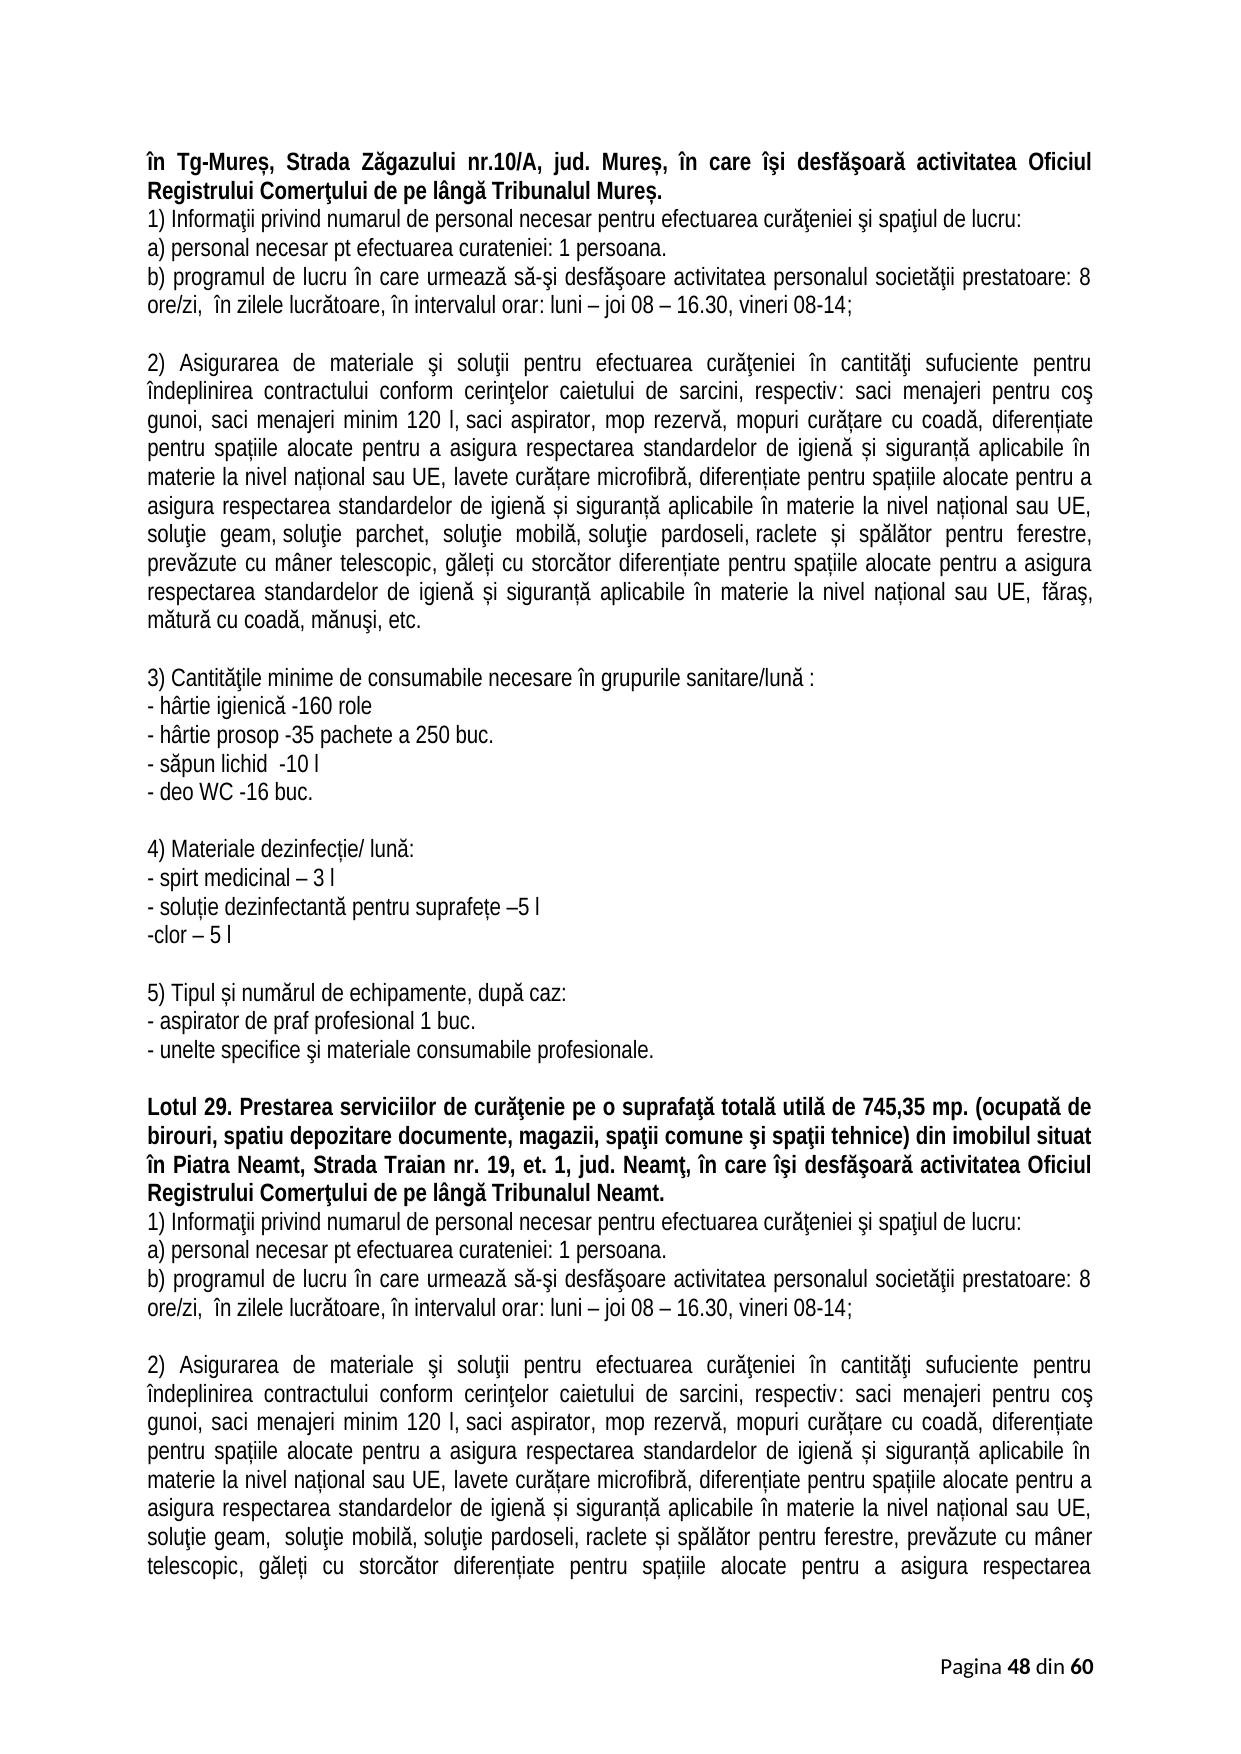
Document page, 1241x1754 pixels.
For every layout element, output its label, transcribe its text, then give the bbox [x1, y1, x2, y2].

list Lotul 29. Prestarea serviciilor de curăţenie pe o suprafaţă totală utilă de 745,35 mp. (ocupată de birouri, spatiu depozitare documente, magazii, spaţii comune şi spaţii tehnice) din imobilul situat în Piatra Neamt, Strada Traian nr. 19, et. 1, jud. Neamţ, în care îşi desfăşoară activitatea Oficiul Registrului Comerţului de pe lângă Tribunalul Neamt. [147, 1092, 1093, 1207]
list - aspirator de praf profesional 1 buc. [147, 1006, 1093, 1035]
list - hârtie prosop -35 pachete a 250 buc. [147, 720, 1093, 748]
list b) programul de lucru în care urmează să-şi desfăşoare activitatea personalul societăţii prestatoare: 8 ore/zi, în zilele lucrătoare, în intervalul orar: luni – joi 08 – 16.30, vineri 08-14; [147, 1264, 1093, 1321]
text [147, 147, 1093, 204]
list a) personal necesar pt efectuarea curateniei: 1 persoana. [147, 233, 1093, 262]
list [147, 1350, 1093, 1579]
list b) programul de lucru în care urmează să-şi desfăşoare activitatea personalul societăţii prestatoare: 8 ore/zi, în zilele lucrătoare, în intervalul orar: luni – joi 08 – 16.30, vineri 08-14; [147, 262, 1093, 319]
list - spirt medicinal – 3 l [147, 863, 1093, 892]
list 5) Tipul și numărul de echipamente, după caz: [147, 978, 1093, 1006]
list a) personal necesar pt efectuarea curateniei: 1 persoana. [147, 1236, 1093, 1264]
list 3) Cantităţile minime de consumabile necesare în grupurile sanitare/lună : [147, 663, 1093, 691]
list 1) Informaţii privind numarul de personal necesar pentru efectuarea curăţeniei şi spaţiul de lucru: [147, 204, 1093, 233]
list - soluție dezinfectantă pentru suprafețe –5 l [147, 892, 1093, 920]
list - unelte specifice şi materiale consumabile profesionale. [147, 1035, 1093, 1064]
list 1) Informaţii privind numarul de personal necesar pentru efectuarea curăţeniei şi spaţiul de lucru: [147, 1207, 1093, 1236]
list - săpun lichid -10 l [147, 748, 1093, 777]
list 4) Materiale dezinfecție/ lună: [147, 834, 1093, 863]
list - deo WC -16 buc. [147, 777, 1093, 806]
list - hârtie igienică -160 role [147, 691, 1093, 720]
list -clor – 5 l [147, 920, 1093, 949]
list 2) Asigurarea de materiale şi soluţii pentru efectuarea curăţeniei în cantităţi sufuciente pentru îndeplinirea contractului conform cerinţelor caietului de sarcini, respectiv: saci menajeri pentru coş gunoi, saci menajeri minim 120 l, saci aspirator, mop rezervă, mopuri curățare cu coadă, diferențiate pentru spațiile alocate pentru a asigura respectarea standardelor de igienă și siguranță aplicabile în materie la nivel național sau UE, lavete curățare microfibră, diferențiate pentru spațiile alocate pentru a asigura respectarea standardelor de igienă și siguranță aplicabile în materie la nivel național sau UE, soluţie geam, soluţie parchet, soluţie mobilă, soluţie pardoseli, raclete și spălător pentru ferestre, prevăzute cu mâner telescopic, găleți cu storcător diferențiate pentru spațiile alocate pentru a asigura respectarea standardelor de igienă și siguranță aplicabile în materie la nivel național sau UE, făraş, mătură cu coadă, mănuşi, etc. [147, 347, 1093, 634]
